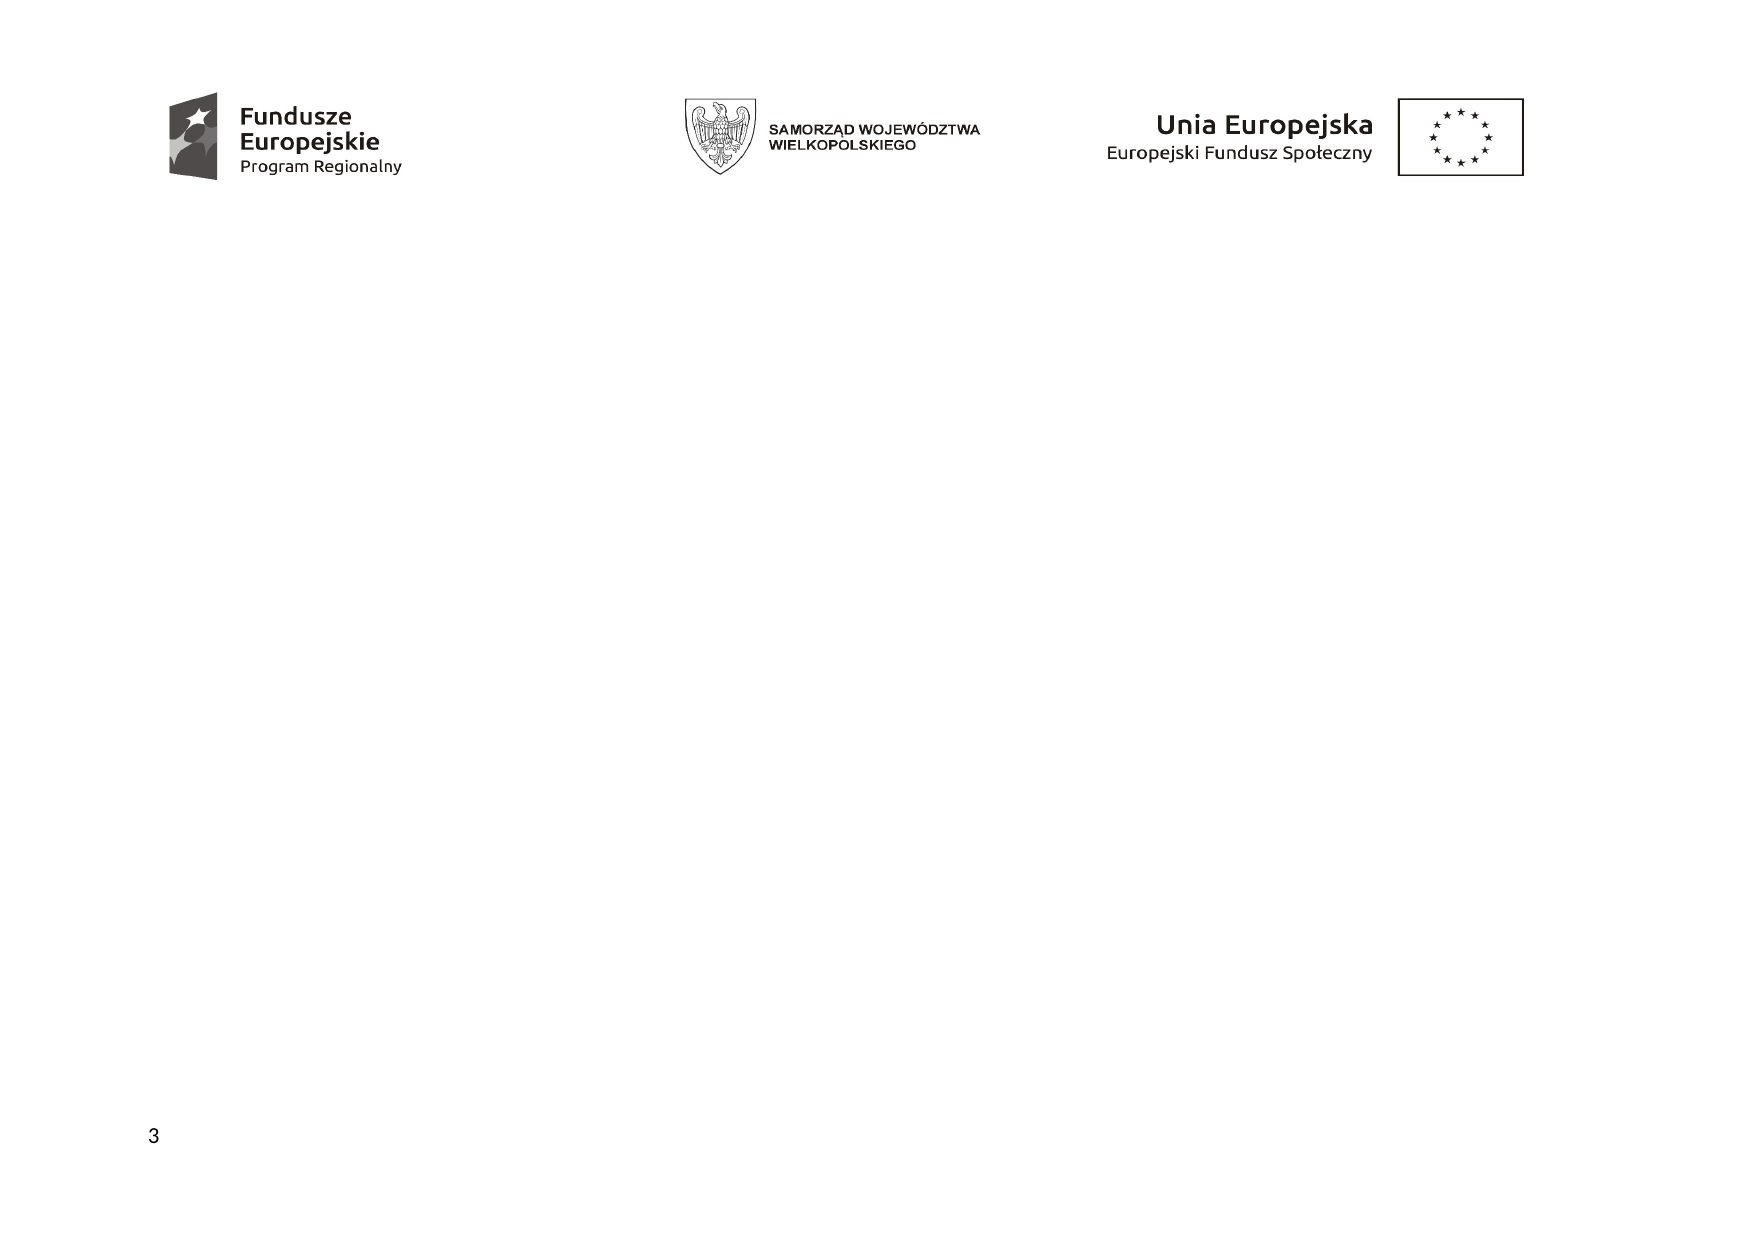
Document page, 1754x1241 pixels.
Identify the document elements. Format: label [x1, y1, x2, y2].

picture [147, 73, 1551, 201]
